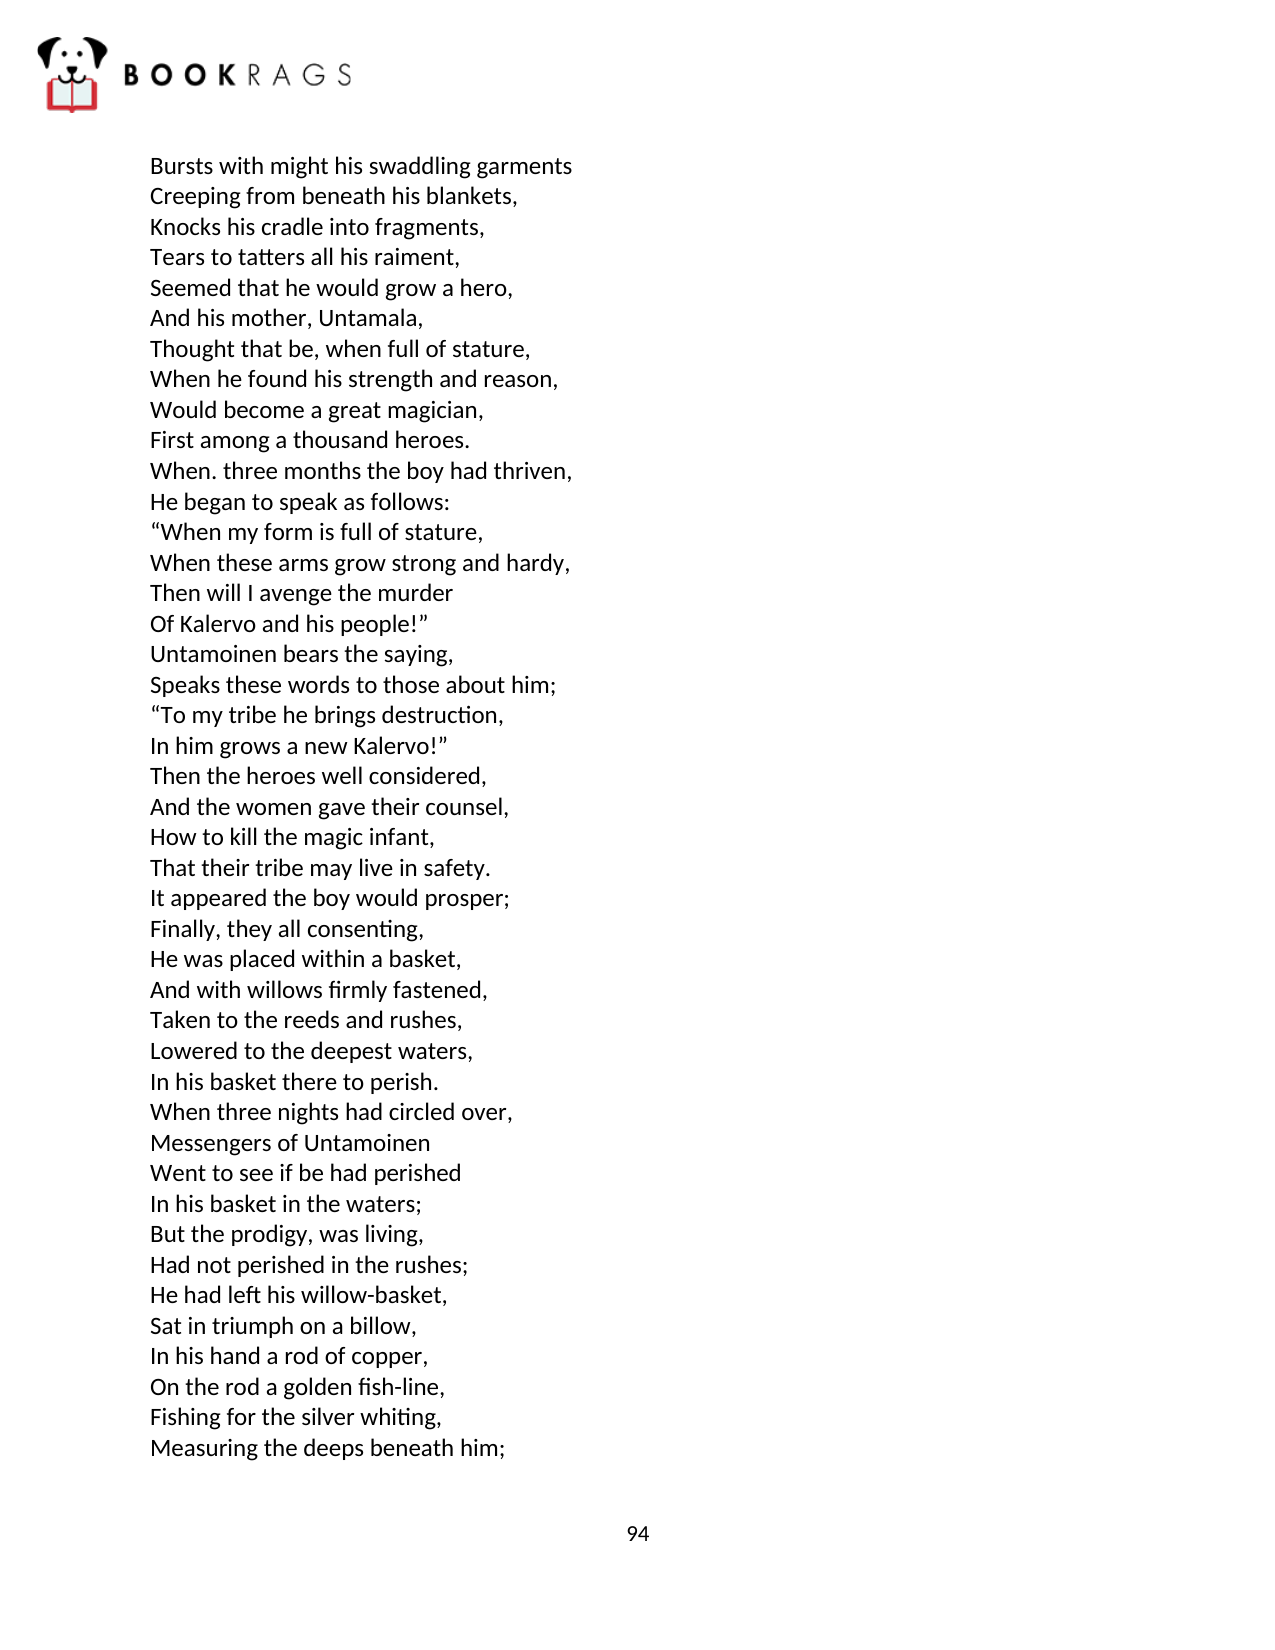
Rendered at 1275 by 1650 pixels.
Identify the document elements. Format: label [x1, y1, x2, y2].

picture [37, 37, 351, 113]
text [150, 150, 1125, 1462]
